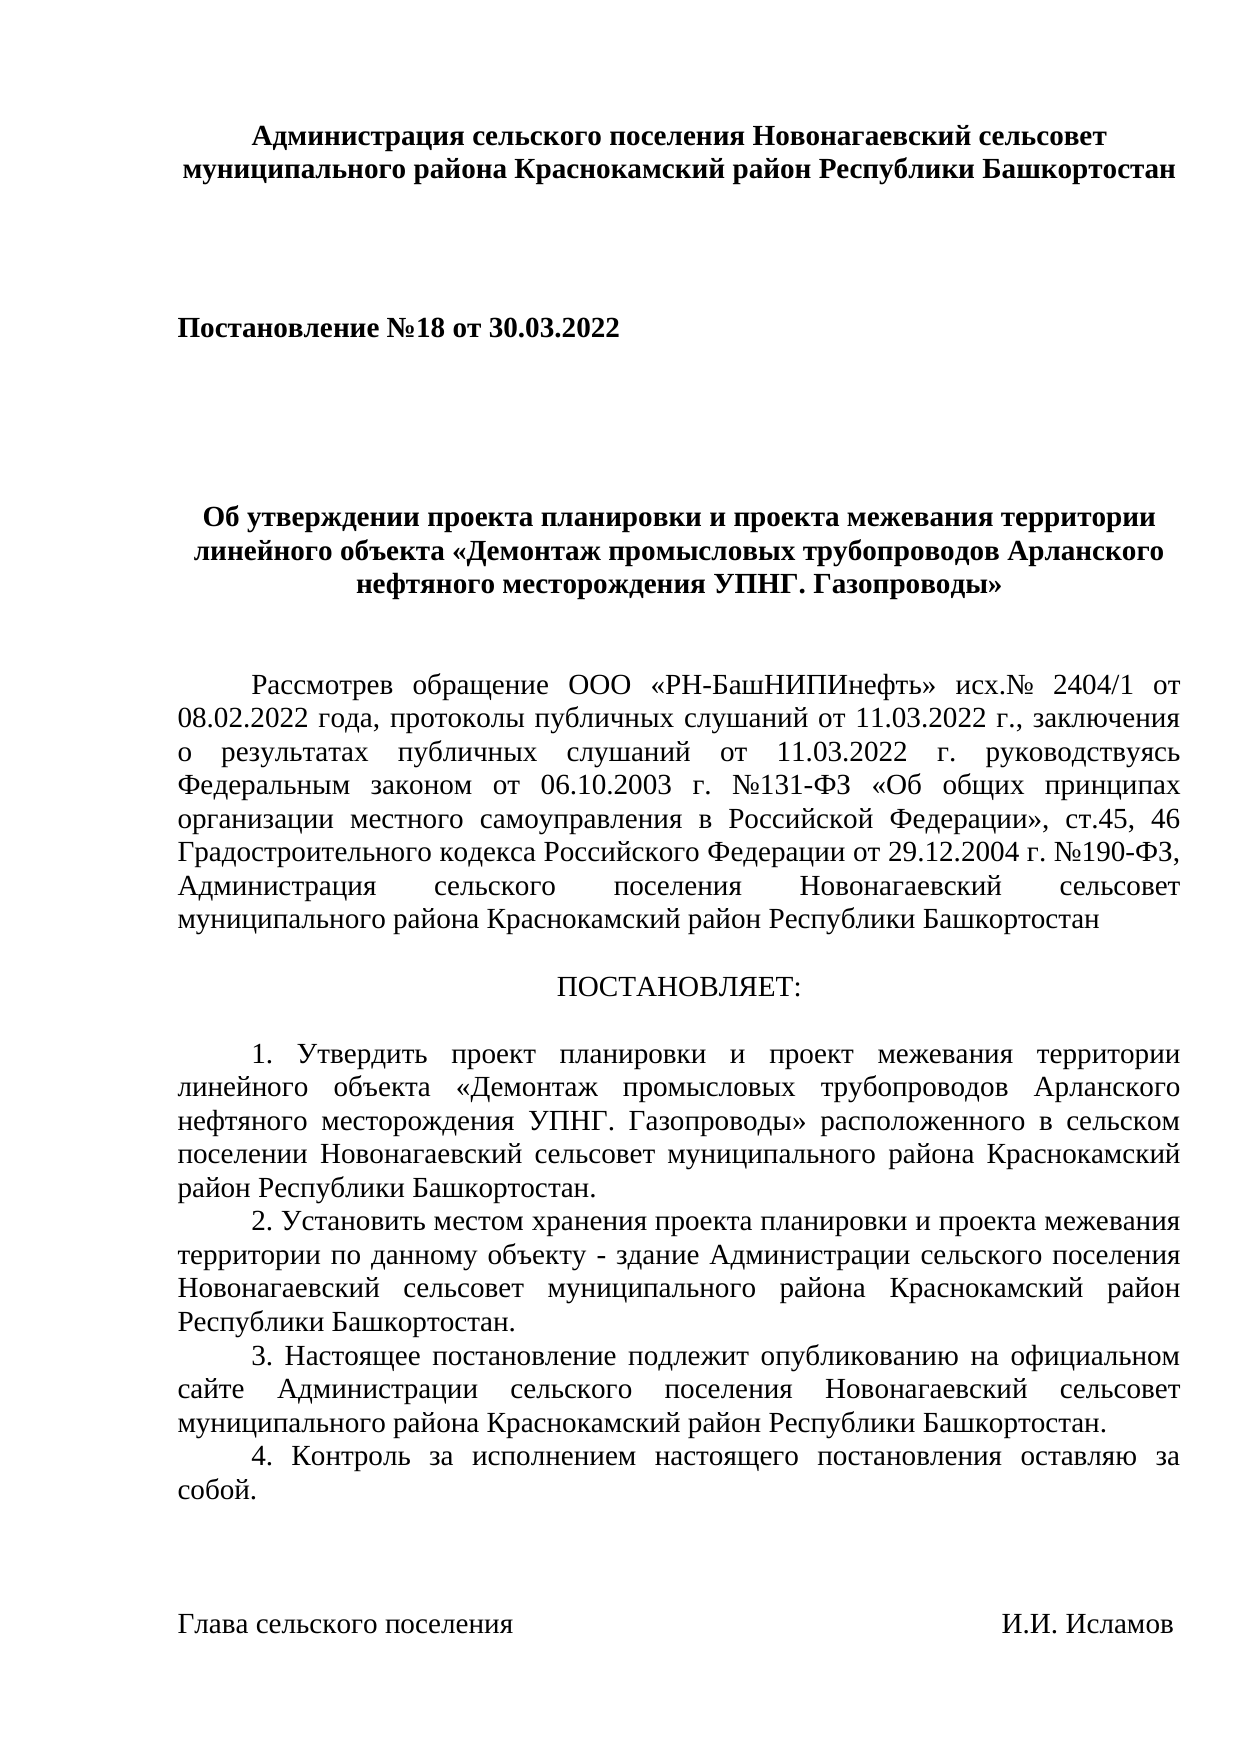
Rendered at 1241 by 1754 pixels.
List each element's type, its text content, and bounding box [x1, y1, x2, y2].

text 3. Настоящее постановление подлежит опубликованию на официальном сайте Администрации сельского поселения Новонагаевский сельсовет муниципального района Краснокамский район Республики Башкортостан. [177, 1338, 1181, 1438]
text Администрация сельского поселения Новонагаевский сельсовет муниципального района Краснокамский район Республики Башкортостан [177, 118, 1181, 185]
text 4. Контроль за исполнением настоящего постановления оставляю за собой. [177, 1438, 1181, 1505]
text Постановление №18 от 30.03.2022 [177, 310, 679, 343]
text 1. Утвердить проект планировки и проект межевания территории линейного объекта «Демонтаж промысловых трубопроводов Арланского нефтяного месторождения УПНГ. Газопроводы» расположенного в сельском поселении Новонагаевский сельсовет муниципального района Краснокамский район Республики Башкортостан. [177, 1036, 1181, 1203]
text ПОСТАНОВЛЯЕТ: [177, 969, 1181, 1002]
text Глава сельского поселения И.И. Исламов [177, 1606, 1181, 1639]
text Рассмотрев обращение ООО «РН-БашНИПИнефть» исх.№ 2404/1 от 08.02.2022 года, протоколы публичных слушаний от 11.03.2022 г., заключения о результатах публичных слушаний от 11.03.2022 г. руководствуясь Федеральным законом от 06.10.2003 г. №131-ФЗ «Об общих принципах организации местного самоуправления в Российской Федерации», ст.45, 46 Градостроительного кодекса Российского Федерации от 29.12.2004 г. №190-ФЗ, Администрация сельского поселения Новонагаевский сельсовет муниципального района Краснокамский район Республики Башкортостан [177, 667, 1181, 935]
text Об утверждении проекта планировки и проекта межевания территории линейного объекта «Демонтаж промысловых трубопроводов Арланского нефтяного месторождения УПНГ. Газопроводы» [177, 499, 1181, 600]
text 2. Установить местом хранения проекта планировки и проекта межевания территории по данному объекту - здание Администрации сельского поселения Новонагаевский сельсовет муниципального района Краснокамский район Республики Башкортостан. [177, 1203, 1181, 1338]
